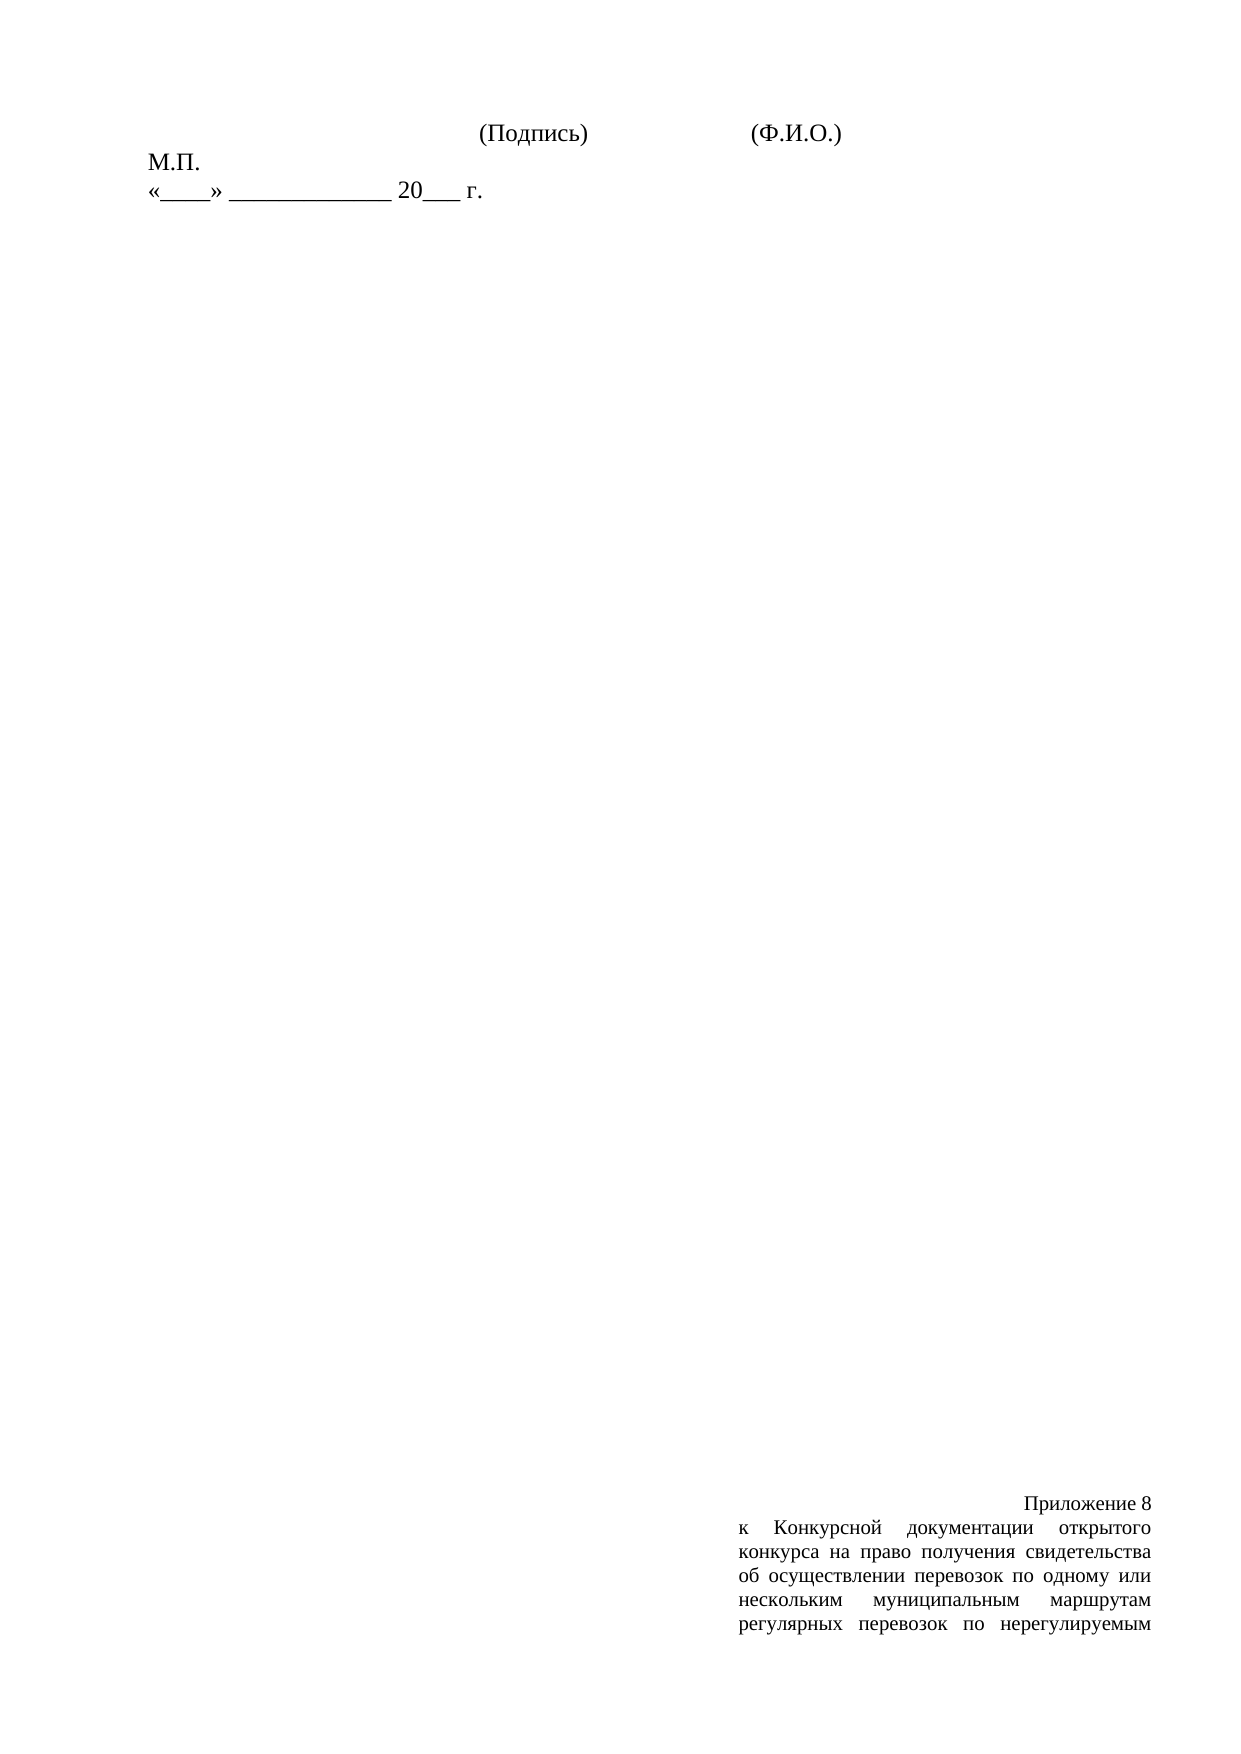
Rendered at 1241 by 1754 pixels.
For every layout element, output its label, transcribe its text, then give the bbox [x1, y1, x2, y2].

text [738, 1515, 1152, 1635]
text (Подпись) (Ф.И.О.) [148, 118, 1152, 147]
text М.П. [148, 147, 1152, 176]
text «____» _____________ 20___ г. [148, 176, 1152, 204]
subtitle Приложение 8 [148, 1491, 1152, 1515]
